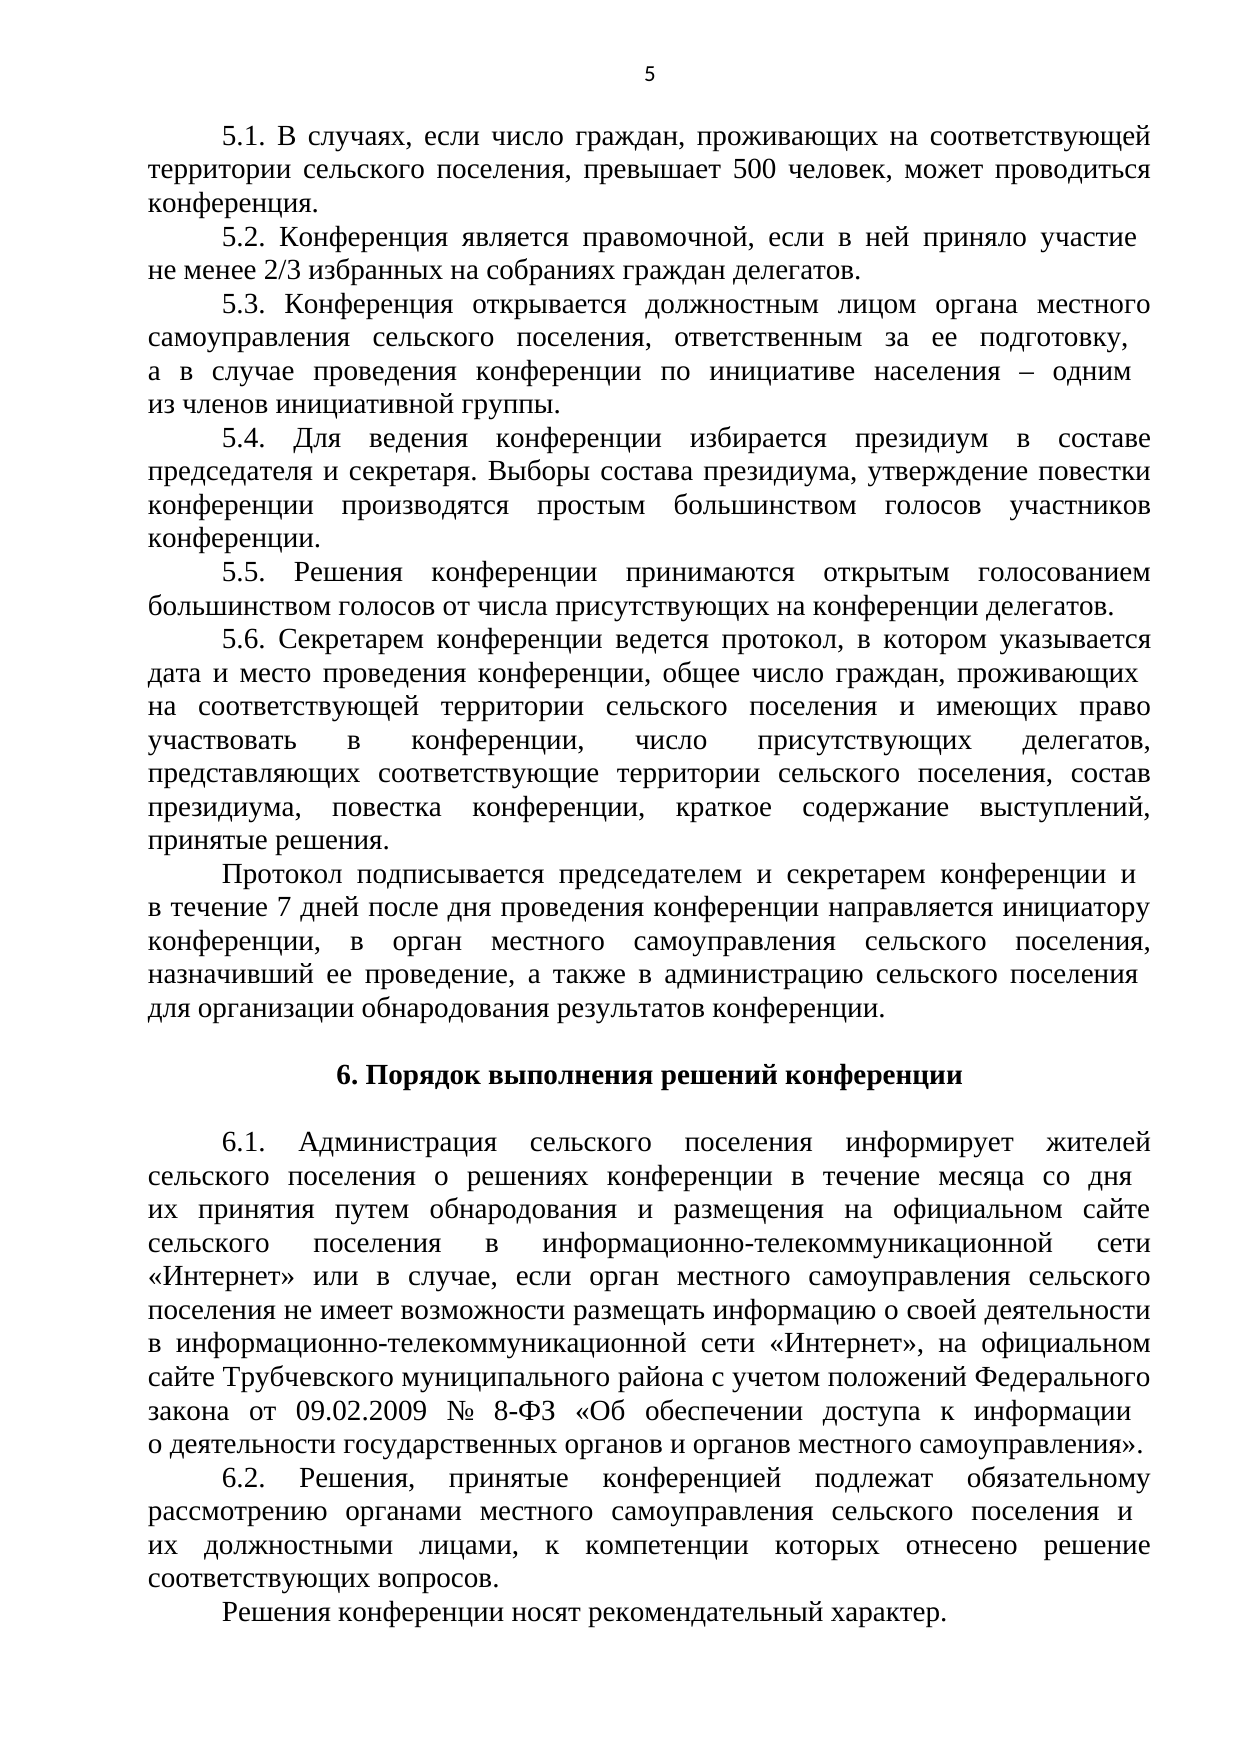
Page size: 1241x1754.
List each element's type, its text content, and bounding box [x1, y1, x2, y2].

text Решения конференции носят рекомендательный характер. [148, 1594, 1152, 1627]
text 5.3. Конференция открывается должностным лицом органа местного самоуправления сельского поселения, ответственным за ее подготовку, а в случае проведения конференции по инициативе населения – одним из членов инициативной группы. [148, 286, 1152, 420]
text 6.2. Решения, принятые конференцией подлежат обязательному рассмотрению органами местного самоуправления сельского поселения и их должностными лицами, к компетенции которых отнесено решение соответствующих вопросов. [148, 1460, 1152, 1594]
text 6.1. Администрация сельского поселения информирует жителей сельского поселения о решениях конференции в течение месяца со дня их принятия путем обнародования и размещения на официальном сайте сельского поселения в информационно-телекоммуникационной сети «Интернет» или в случае, если орган местного самоуправления сельского поселения не имеет возможности размещать информацию о своей деятельности в информационно-телекоммуникационной сети «Интернет», на официальном сайте Трубчевского муниципального района с учетом положений Федерального закона от 09.02.2009 № 8-ФЗ «Об обеспечении доступа к информации о деятельности государственных органов и органов местного самоуправления». [148, 1124, 1152, 1460]
text 5.4. Для ведения конференции избирается президиум в составе председателя и секретаря. Выборы состава президиума, утверждение повестки конференции производятся простым большинством голосов участников конференции. [148, 420, 1152, 554]
text 5.6. Секретарем конференции ведется протокол, в котором указывается дата и место проведения конференции, общее число граждан, проживающих на соответствующей территории сельского поселения и имеющих право участвовать в конференции, число присутствующих делегатов, представляющих соответствующие территории сельского поселения, состав президиума, повестка конференции, краткое содержание выступлений, принятые решения. [148, 621, 1152, 856]
text 5.2. Конференция является правомочной, если в ней приняло участие не менее 2/3 избранных на собраниях граждан делегатов. [148, 219, 1152, 286]
text Протокол подписывается председателем и секретарем конференции и в течение 7 дней после дня проведения конференции направляется инициатору конференции, в орган местного самоуправления сельского поселения, назначивший ее проведение, а также в администрацию сельского поселения для организации обнародования результатов конференции. [148, 856, 1152, 1024]
text 6. Порядок выполнения решений конференции [148, 1057, 1152, 1091]
text 5.1. В случаях, если число граждан, проживающих на соответствующей территории сельского поселения, превышает 500 человек, может проводиться конференция. [148, 118, 1152, 219]
text 5.5. Решения конференции принимаются открытым голосованием большинством голосов от числа присутствующих на конференции делегатов. [148, 554, 1152, 621]
